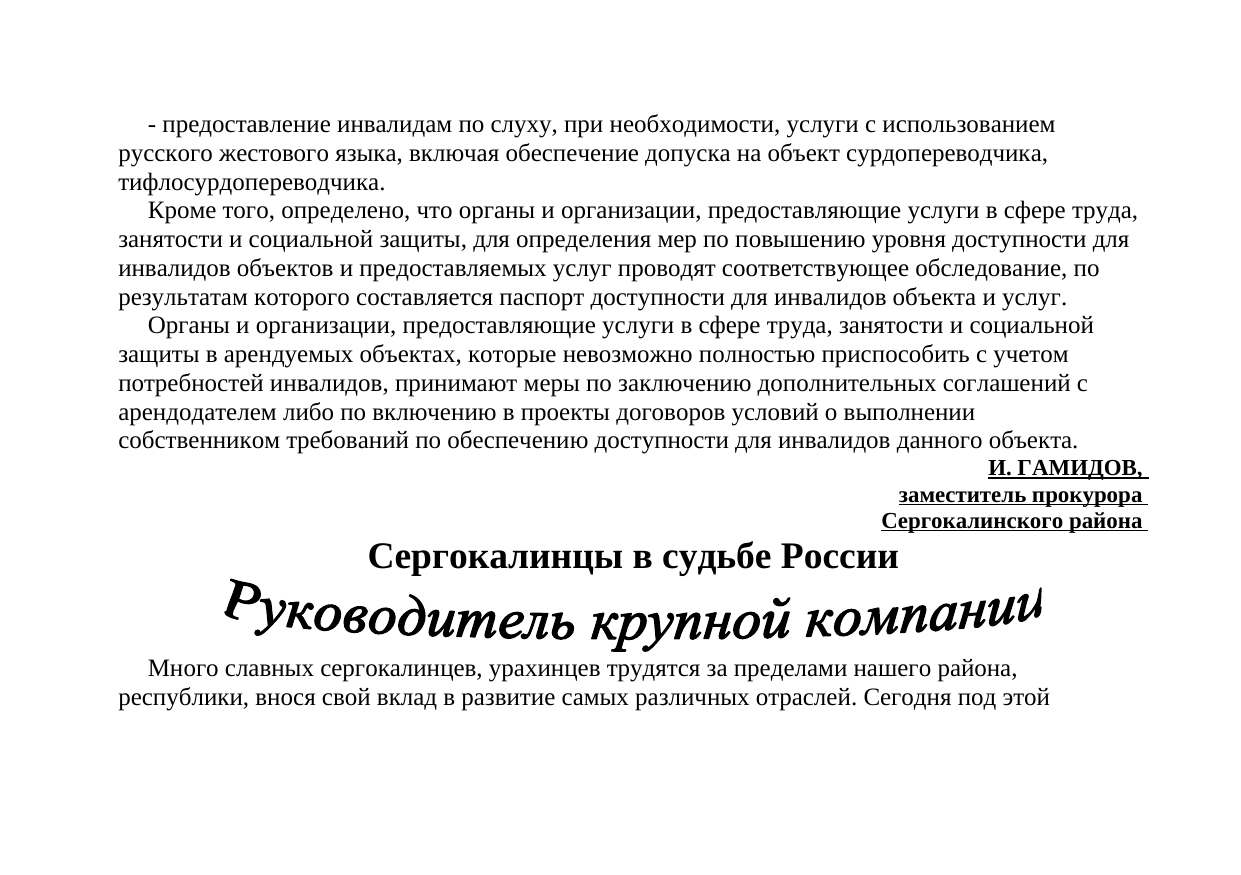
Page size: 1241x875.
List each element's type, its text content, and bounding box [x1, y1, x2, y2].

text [118, 653, 1142, 711]
text - предоставление инвалидам по слуху, при необходимости, услуги с использованием русского жестового языка, включая обеспечение допуска на объект сурдопереводчика, тифлосурдопереводчика. [118, 109, 1142, 196]
text И. ГАМИДОВ, [118, 454, 1142, 481]
text заместитель прокурора [118, 481, 1142, 507]
text Кроме того, определено, что органы и организации, предоставляющие услуги в сфере труда, занятости и социальной защиты, для определения мер по повышению уровня доступности для инвалидов объектов и предоставляемых услуг проводят соответствующее обследование, по результатам которого составляется паспорт доступности для инвалидов объекта и услуг. [118, 196, 1142, 311]
text Сергокалинцы в судьбе России [118, 533, 1142, 577]
text Органы и организации, предоставляющие услуги в сфере труда, занятости и социальной защиты в арендуемых объектах, которые невозможно полностью приспособить с учетом потребностей инвалидов, принимают меры по заключению дополнительных соглашений с арендодателем либо по включению в проекты договоров условий о выполнении собственником требований по обеспечению доступности для инвалидов данного объекта. [118, 311, 1142, 454]
text Сергокалинского района [118, 507, 1142, 533]
